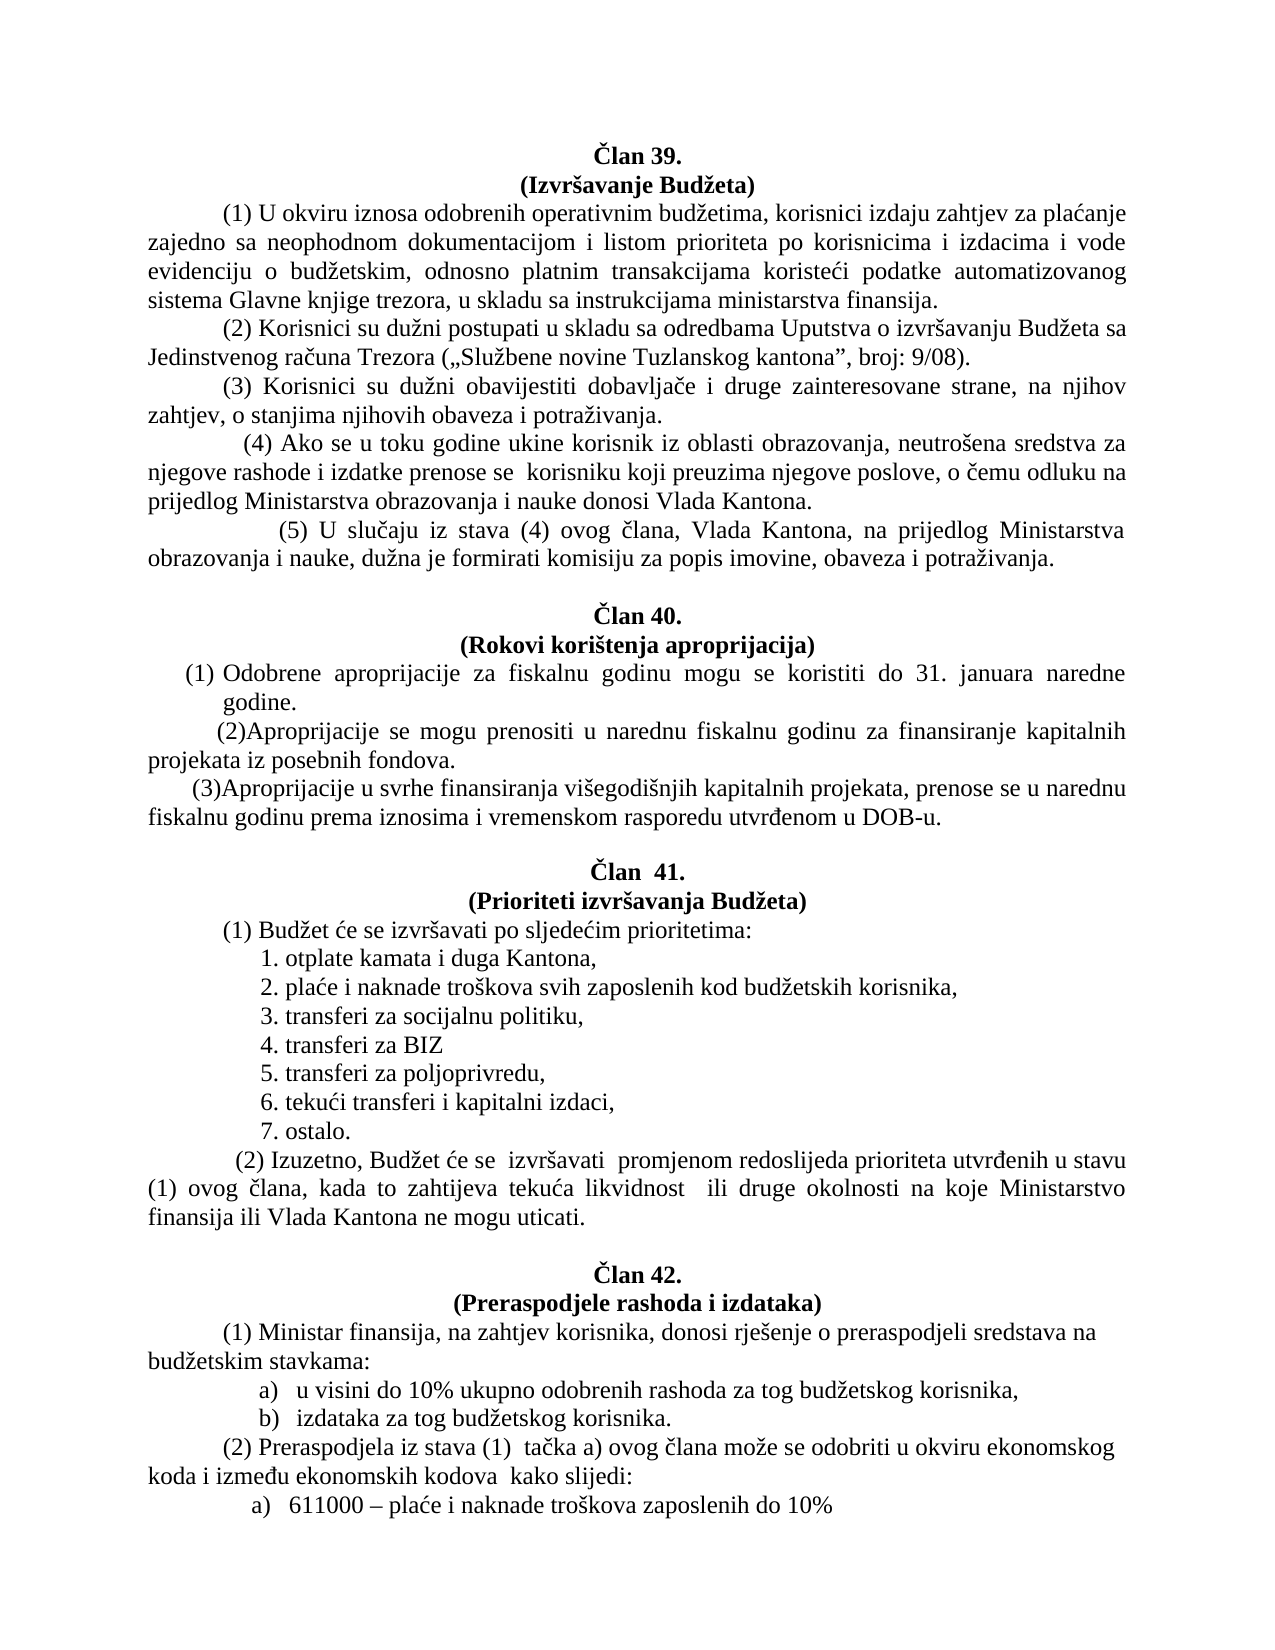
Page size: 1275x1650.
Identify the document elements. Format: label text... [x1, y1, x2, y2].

text 3. transferi za socijalnu politiku, [223, 1001, 1127, 1030]
text (1) Ministar finansija, na zahtjev korisnika, donosi rješenje o preraspodjeli sredstava na budžetskim stavkama: [148, 1317, 1127, 1375]
text (3) Korisnici su dužni obavijestiti dobavljače i druge zainteresovane strane, na njihov zahtjev, o stanjima njihovih obaveza i potraživanja. [148, 371, 1127, 428]
list 611000 – plaće i naknade troškova zaposlenih do 10% [251, 1490, 1127, 1518]
text Član 39. [148, 141, 1127, 170]
text 7. ostalo. [223, 1116, 1127, 1145]
text 6. tekući transferi i kapitalni izdaci, [223, 1087, 1127, 1116]
text (1) U okviru iznosa odobrenih operativnim budžetima, korisnici izdaju zahtjev za plaćanje zajedno sa neophodnom dokumentacijom i listom prioriteta po korisnicima i izdacima i vode evidenciju o budžetskim, odnosno platnim transakcijama koristeći podatke automatizovanog sistema Glavne knjige trezora, u skladu sa instrukcijama ministarstva finansija. [148, 198, 1127, 313]
text (Rokovi korištenja aproprijacija) [148, 630, 1127, 658]
text (3)Aproprijacije u svrhe finansiranja višegodišnjih kapitalnih projekata, prenose se u narednu fiskalnu godinu prema iznosima i vremenskom rasporedu utvrđenom u DOB-u. [148, 773, 1127, 831]
text (2)Aproprijacije se mogu prenositi u narednu fiskalnu godinu za finansiranje kapitalnih projekata iz posebnih fondova. [148, 716, 1127, 773]
text 5. transferi za poljoprivredu, [223, 1058, 1127, 1087]
list u visini do 10% ukupno odobrenih rashoda za tog budžetskog korisnika, [259, 1375, 1127, 1403]
text (4) Ako se u toku godine ukine korisnik iz oblasti obrazovanja, neutrošena sredstva za njegove rashode i izdatke prenose se korisniku koji preuzima njegove poslove, o čemu odluku na prijedlog Ministarstva obrazovanja i nauke donosi Vlada Kantona. [148, 428, 1127, 515]
text Član 40. [148, 601, 1127, 630]
text 1. otplate kamata i duga Kantona, [223, 943, 1127, 972]
text 4. transferi za BIZ [223, 1030, 1127, 1058]
list Odobrene aproprijacije za fiskalnu godinu mogu se koristiti do 31. januara naredne godine. [185, 658, 1127, 716]
text (2) Izuzetno, Budžet će se izvršavati promjenom redoslijeda prioriteta utvrđenih u stavu (1) ovog člana, kada to zahtijeva tekuća likvidnost ili druge okolnosti na koje Ministarstvo finansija ili Vlada Kantona ne mogu uticati. [148, 1145, 1127, 1231]
text Član 42. [148, 1260, 1127, 1288]
text 2. plaće i naknade troškova svih zaposlenih kod budžetskih korisnika, [223, 972, 1127, 1001]
text (1) Budžet će se izvršavati po sljedećim prioritetima: [148, 915, 1127, 943]
list izdataka za tog budžetskog korisnika. [259, 1403, 1127, 1432]
text (2) Korisnici su dužni postupati u skladu sa odredbama Uputstva o izvršavanju Budžeta sa Jedinstvenog računa Trezora („Službene novine Tuzlanskog kantona”, broj: 9/08). [148, 313, 1127, 371]
text (Preraspodjele rashoda i izdataka) [148, 1288, 1127, 1317]
text (Prioriteti izvršavanja Budžeta) [148, 886, 1127, 915]
text (Izvršavanje Budžeta) [148, 170, 1127, 198]
text Član 41. [148, 857, 1127, 886]
text (5) U slučaju iz stava (4) ovog člana, Vlada Kantona, na prijedlog Ministarstva obrazovanja i nauke, dužna je formirati komisiju za popis imovine, obaveza i potraživanja. [148, 515, 1127, 572]
text (2) Preraspodjela iz stava (1) tačka a) ovog člana može se odobriti u okviru ekonomskog koda i između ekonomskih kodova kako slijedi: [148, 1432, 1127, 1490]
